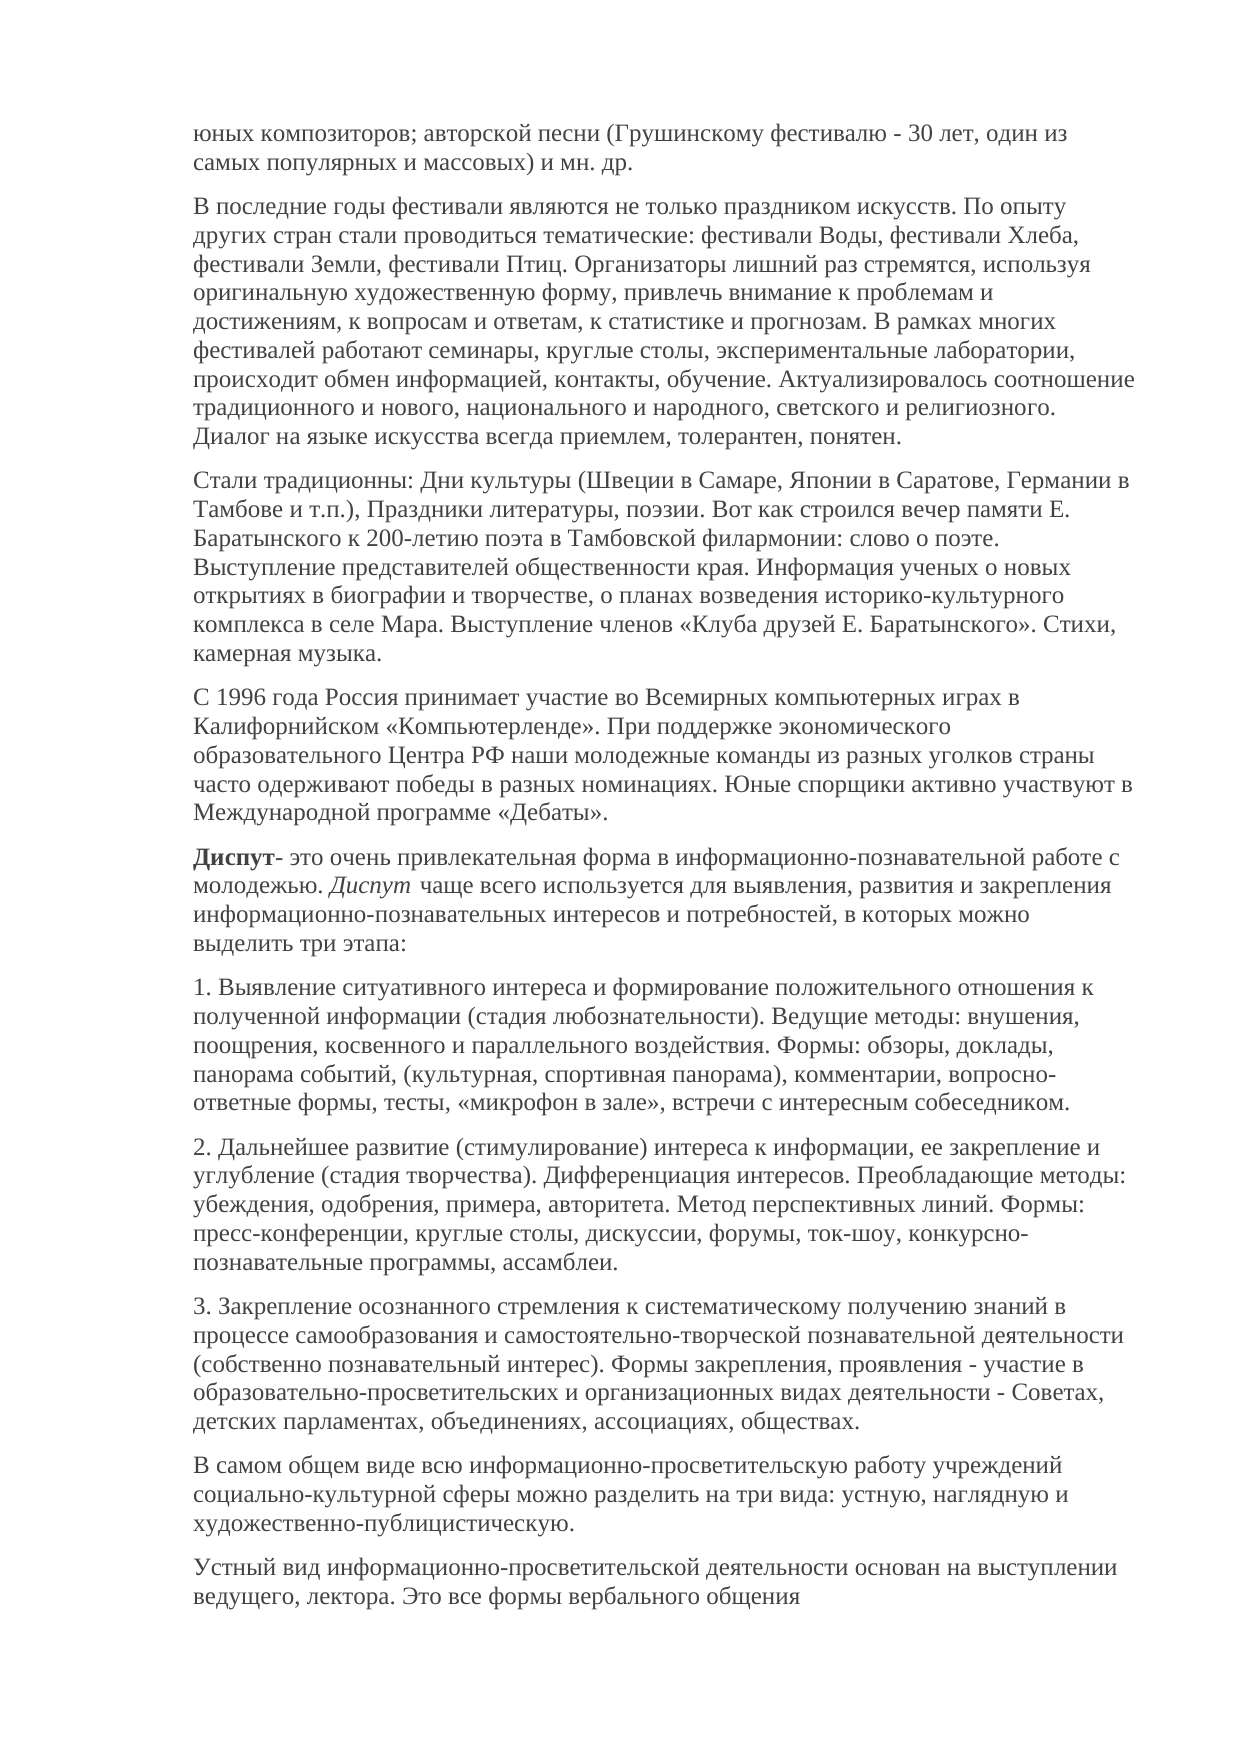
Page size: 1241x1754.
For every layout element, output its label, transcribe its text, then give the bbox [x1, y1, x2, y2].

text 3. Закрепление осознанного стремления к систематическому получению знаний в процессе самообразования и самостоятельно-творческой познавательной деятельности (собственно познавательный интерес). Формы закрепления, проявления - участие в образовательно-просветительских и организационных видах деятельности - Советах, детских парламентах, объединениях, ассоциациях, обществах. [193, 1291, 1136, 1435]
text В последние годы фестивали являются не только праздником искусств. По опыту других стран стали проводиться тематические: фестивали Воды, фестивали Хлеба, фестивали Земли, фестивали Птиц. Организаторы лишний раз стремятся, используя оригинальную художественную форму, привлечь внимание к проблемам и достижениям, к вопросам и ответам, к статистике и прогнозам. В рамках многих фестивалей работают семинары, круглые столы, экспериментальные лаборатории, происходит обмен информацией, контакты, обучение. Актуализировалось соотношение традиционного и нового, национального и народного, светского и религиозного. Диалог на языке искусства всегда приемлем, толерантен, понятен. [193, 191, 1136, 450]
text С 1996 года Россия принимает участие во Всемирных компьютерных играх в Калифорнийском «Компьютерленде». При поддержке экономического образовательного Центра РФ наши молодежные команды из разных уголков страны часто одерживают победы в разных номинациях. Юные спорщики активно участвуют в Международной программе «Дебаты». [193, 682, 1136, 826]
text Устный вид информационно-просветительской деятельности основан на выступлении ведущего, лектора. Это все формы вербального общения [193, 1552, 1136, 1610]
text 1. Выявление ситуативного интереса и формирование положительного отношения к полученной информации (стадия любознательности). Ведущие методы: внушения, поощрения, косвенного и параллельного воздействия. Формы: обзоры, доклады, панорама событий, (культурная, спортивная панорама), комментарии, вопросно-ответные формы, тесты, «микрофон в зале», встречи с интересным собеседником. [193, 972, 1136, 1116]
text В самом общем виде всю информационно-просветительскую работу учреждений социально-культурной сферы можно разделить на три вида: устную, наглядную и художественно-публицистическую. [193, 1451, 1136, 1537]
text Стали традиционны: Дни культуры (Швеции в Самаре, Японии в Саратове, Германии в Тамбове и т.п.), Праздники литературы, поэзии. Вот как строился вечер памяти Е. Баратынского к 200-летию поэта в Тамбовской филармонии: слово о поэте. Выступление представителей общественности края. Информация ученых о новых открытиях в биографии и творчестве, о планах возведения историко-культурного комплекса в селе Мара. Выступление членов «Клуба друзей Е. Баратынского». Стихи, камерная музыка. [193, 466, 1136, 667]
text Диспут- это очень привлекательная форма в информационно-познавательной работе с молодежью. Диспут чаще всего используется для выявления, развития и закрепления информационно-познавательных интересов и потребностей, в которых можно выделить три этапа: [193, 842, 1136, 957]
text 2. Дальнейшее развитие (стимулирование) интереса к информации, ее закрепление и углубление (стадия творчества). Дифференциация интересов. Преобладающие методы: убеждения, одобрения, примера, авторитета. Метод перспективных линий. Формы: пресс-конференции, круглые столы, дискуссии, форумы, ток-шоу, конкурсно-познавательные программы, ассамблеи. [193, 1132, 1136, 1276]
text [193, 118, 1136, 176]
